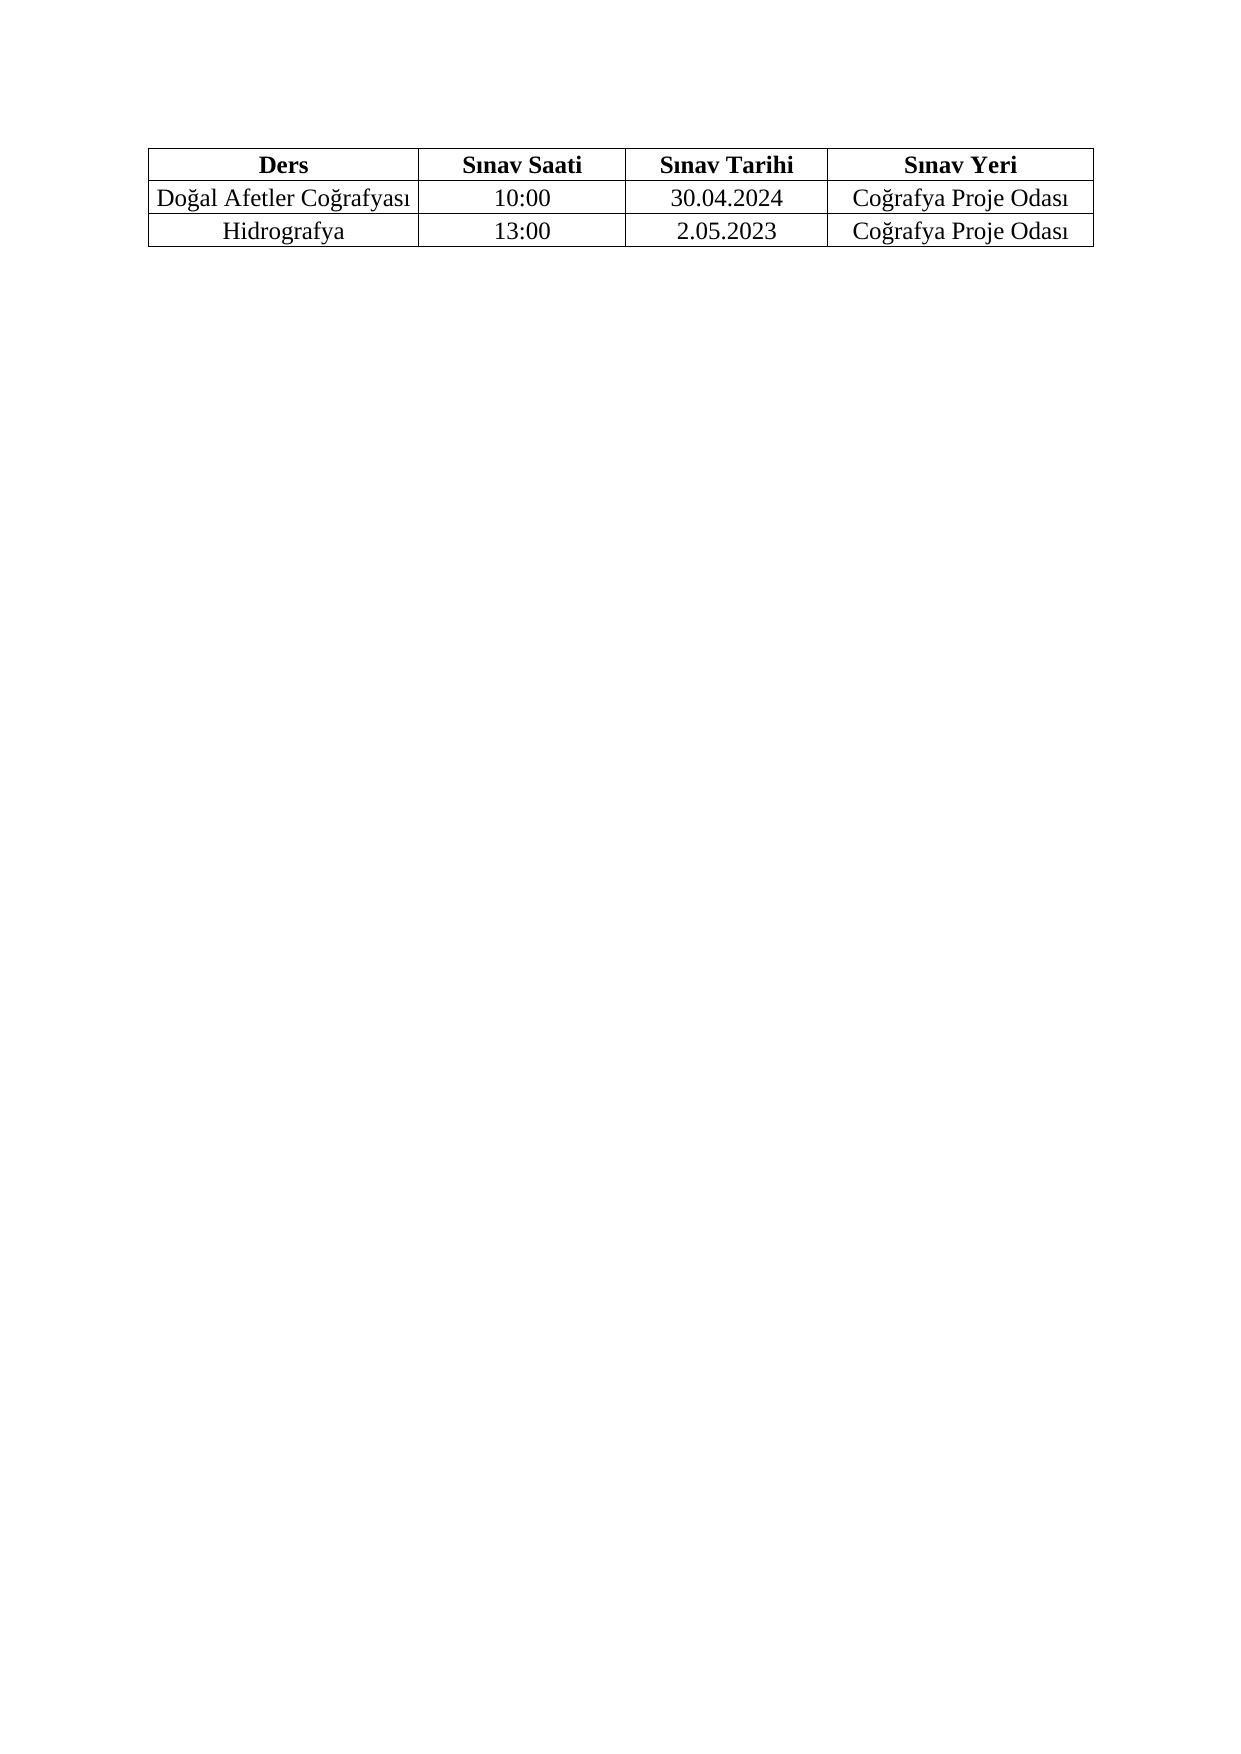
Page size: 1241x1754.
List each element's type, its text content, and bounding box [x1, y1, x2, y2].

table_cell 2.05.2023 [626, 214, 827, 246]
table_header Ders [149, 149, 418, 180]
table_cell Doğal Afetler Coğrafyası [149, 181, 418, 213]
table_header Sınav Tarihi [626, 149, 827, 180]
table_cell 30.04.2024 [626, 181, 827, 213]
table_cell Coğrafya Proje Odası [828, 181, 1093, 213]
table_header Sınav Saati [419, 149, 625, 180]
table_header Sınav Yeri [828, 149, 1093, 180]
table_cell 13:00 [419, 214, 625, 246]
table_cell Hidrografya [149, 214, 418, 246]
table_cell 10:00 [419, 181, 625, 213]
table_cell Coğrafya Proje Odası [828, 214, 1093, 246]
